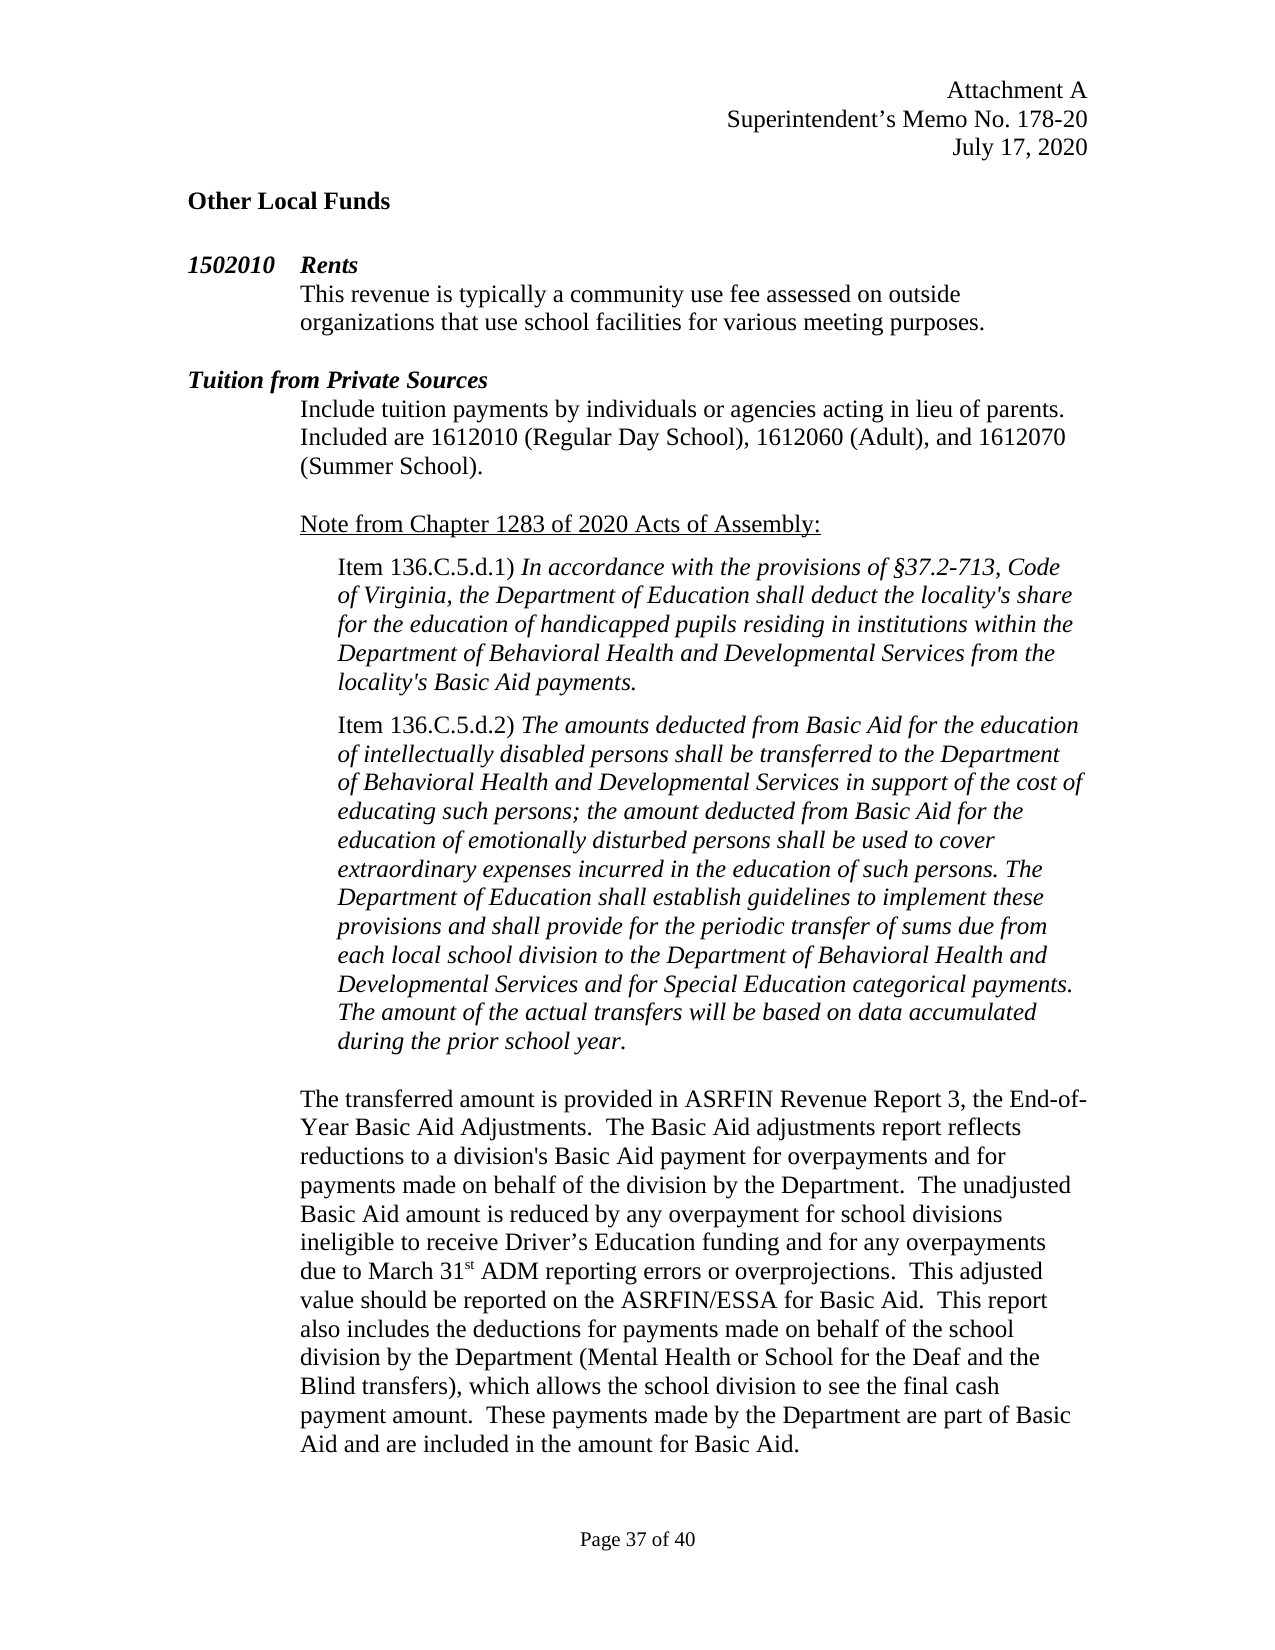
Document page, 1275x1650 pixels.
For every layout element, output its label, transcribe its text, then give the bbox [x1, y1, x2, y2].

text 1502010 Rents [187, 250, 1087, 279]
text Item 136.C.5.d.2) The amounts deducted from Basic Aid for the education of intellectually disabled persons shall be transferred to the Department of Behavioral Health and Developmental Services in support of the cost of educating such persons; the amount deducted from Basic Aid for the education of emotionally disturbed persons shall be used to cover extraordinary expenses incurred in the education of such persons. The Department of Education shall establish guidelines to implement these provisions and shall provide for the periodic transfer of sums due from each local school division to the Department of Behavioral Health and Developmental Services and for Special Education categorical payments. The amount of the actual transfers will be based on data accumulated during the prior school year. [337, 710, 1087, 1055]
text This revenue is typically a community use fee assessed on outside organizations that use school facilities for various meeting purposes. [300, 279, 1087, 336]
text Include tuition payments by individuals or agencies acting in lieu of parents. Included are 1612010 (Regular Day School), 1612060 (Adult), and 1612070 (Summer School). [300, 394, 1087, 480]
text The transferred amount is provided in ASRFIN Revenue Report 3, the End-of-Year Basic Aid Adjustments. The Basic Aid adjustments report reflects reductions to a division's Basic Aid payment for overpayments and for payments made on behalf of the division by the Department. The unadjusted Basic Aid amount is reduced by any overpayment for school divisions ineligible to receive Driver’s Education funding and for any overpayments due to March 31st ADM reporting errors or overprojections. This adjusted value should be reported on the ASRFIN/ESSA for Basic Aid. This report also includes the deductions for payments made on behalf of the school division by the Department (Mental Health or School for the Deaf and the Blind transfers), which allows the school division to see the final cash payment amount. These payments made by the Department are part of Basic Aid and are included in the amount for Basic Aid. [300, 1084, 1087, 1457]
text Tuition from Private Sources [187, 365, 1087, 394]
text Item 136.C.5.d.1) In accordance with the provisions of §37.2-713, Code of Virginia, the Department of Education shall deduct the locality's share for the education of handicapped pupils residing in institutions within the Department of Behavioral Health and Developmental Services from the locality's Basic Aid payments. [337, 552, 1087, 696]
subtitle Other Local Funds [187, 186, 1087, 215]
text Note from Chapter 1283 of 2020 Acts of Assembly: [300, 509, 1087, 537]
